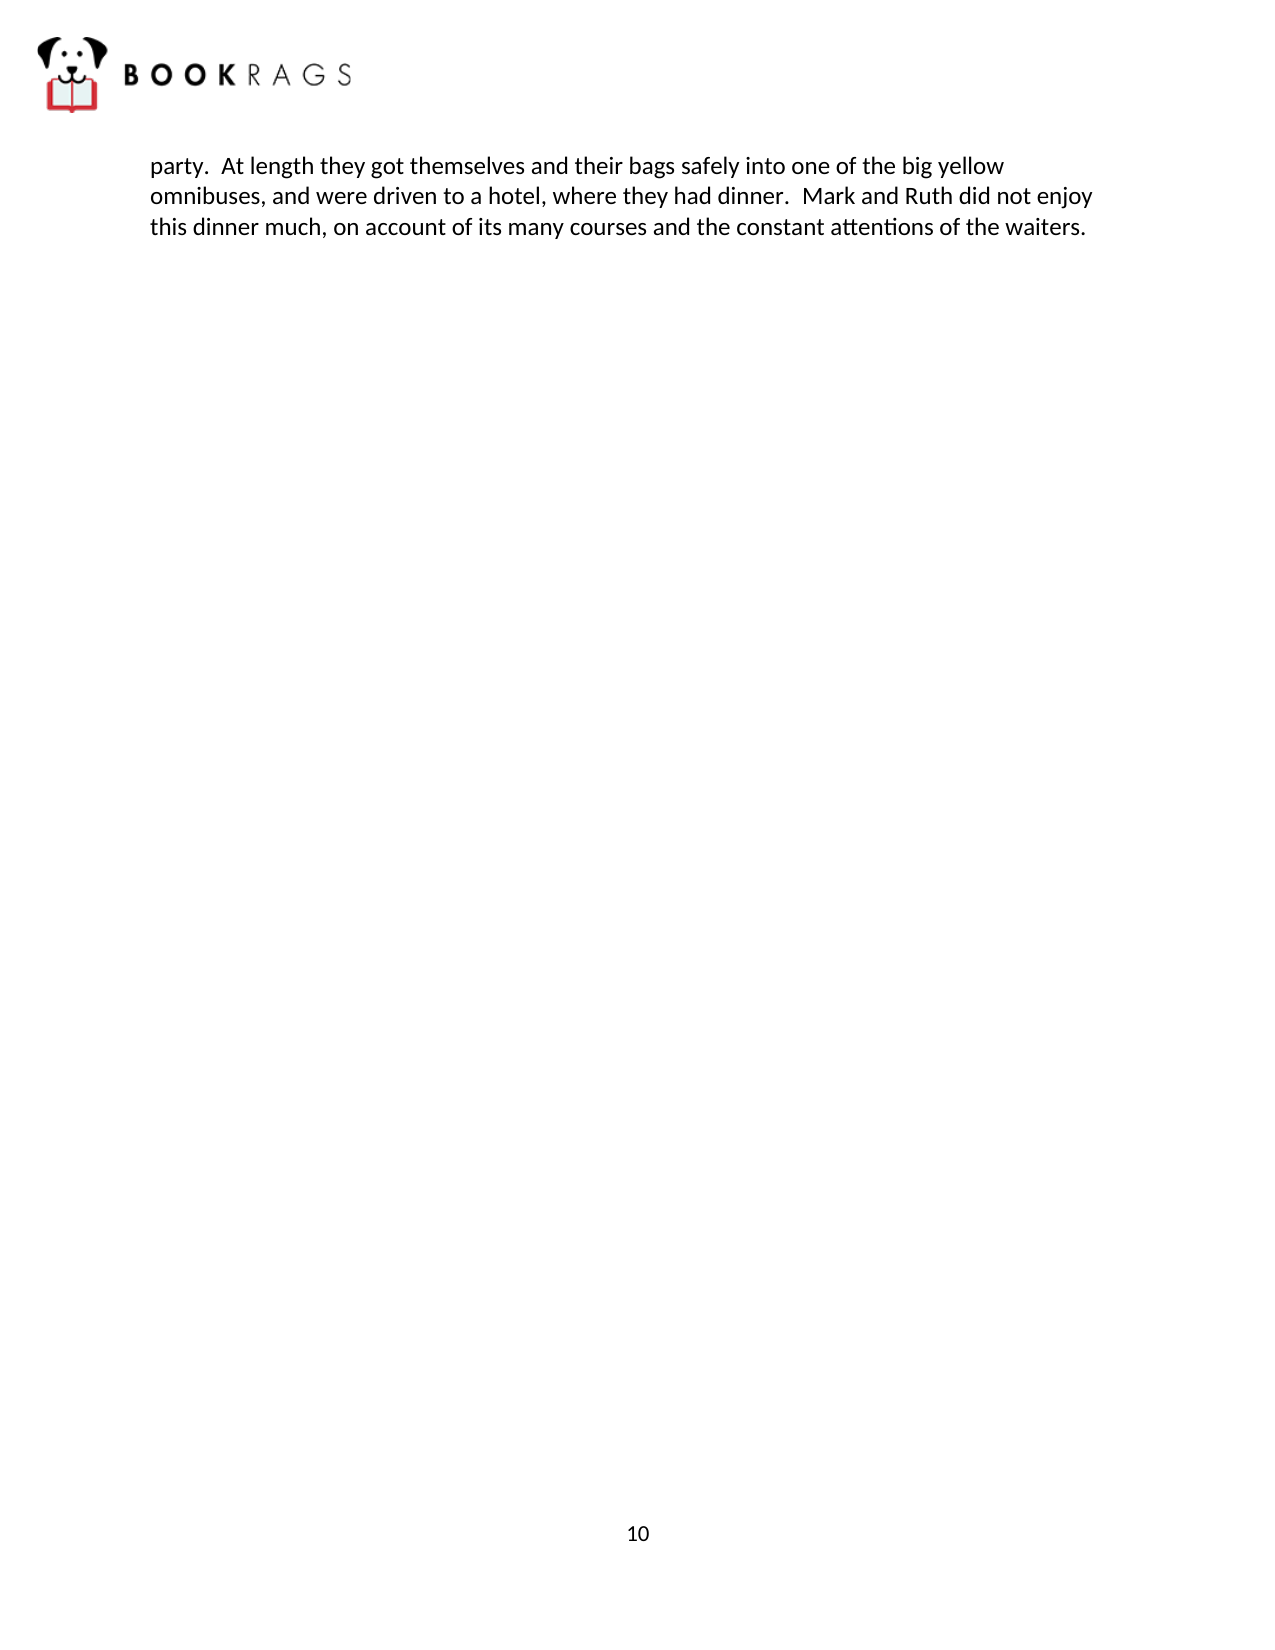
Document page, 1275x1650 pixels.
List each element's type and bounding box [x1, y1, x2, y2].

text [150, 150, 1125, 242]
picture [37, 37, 351, 113]
